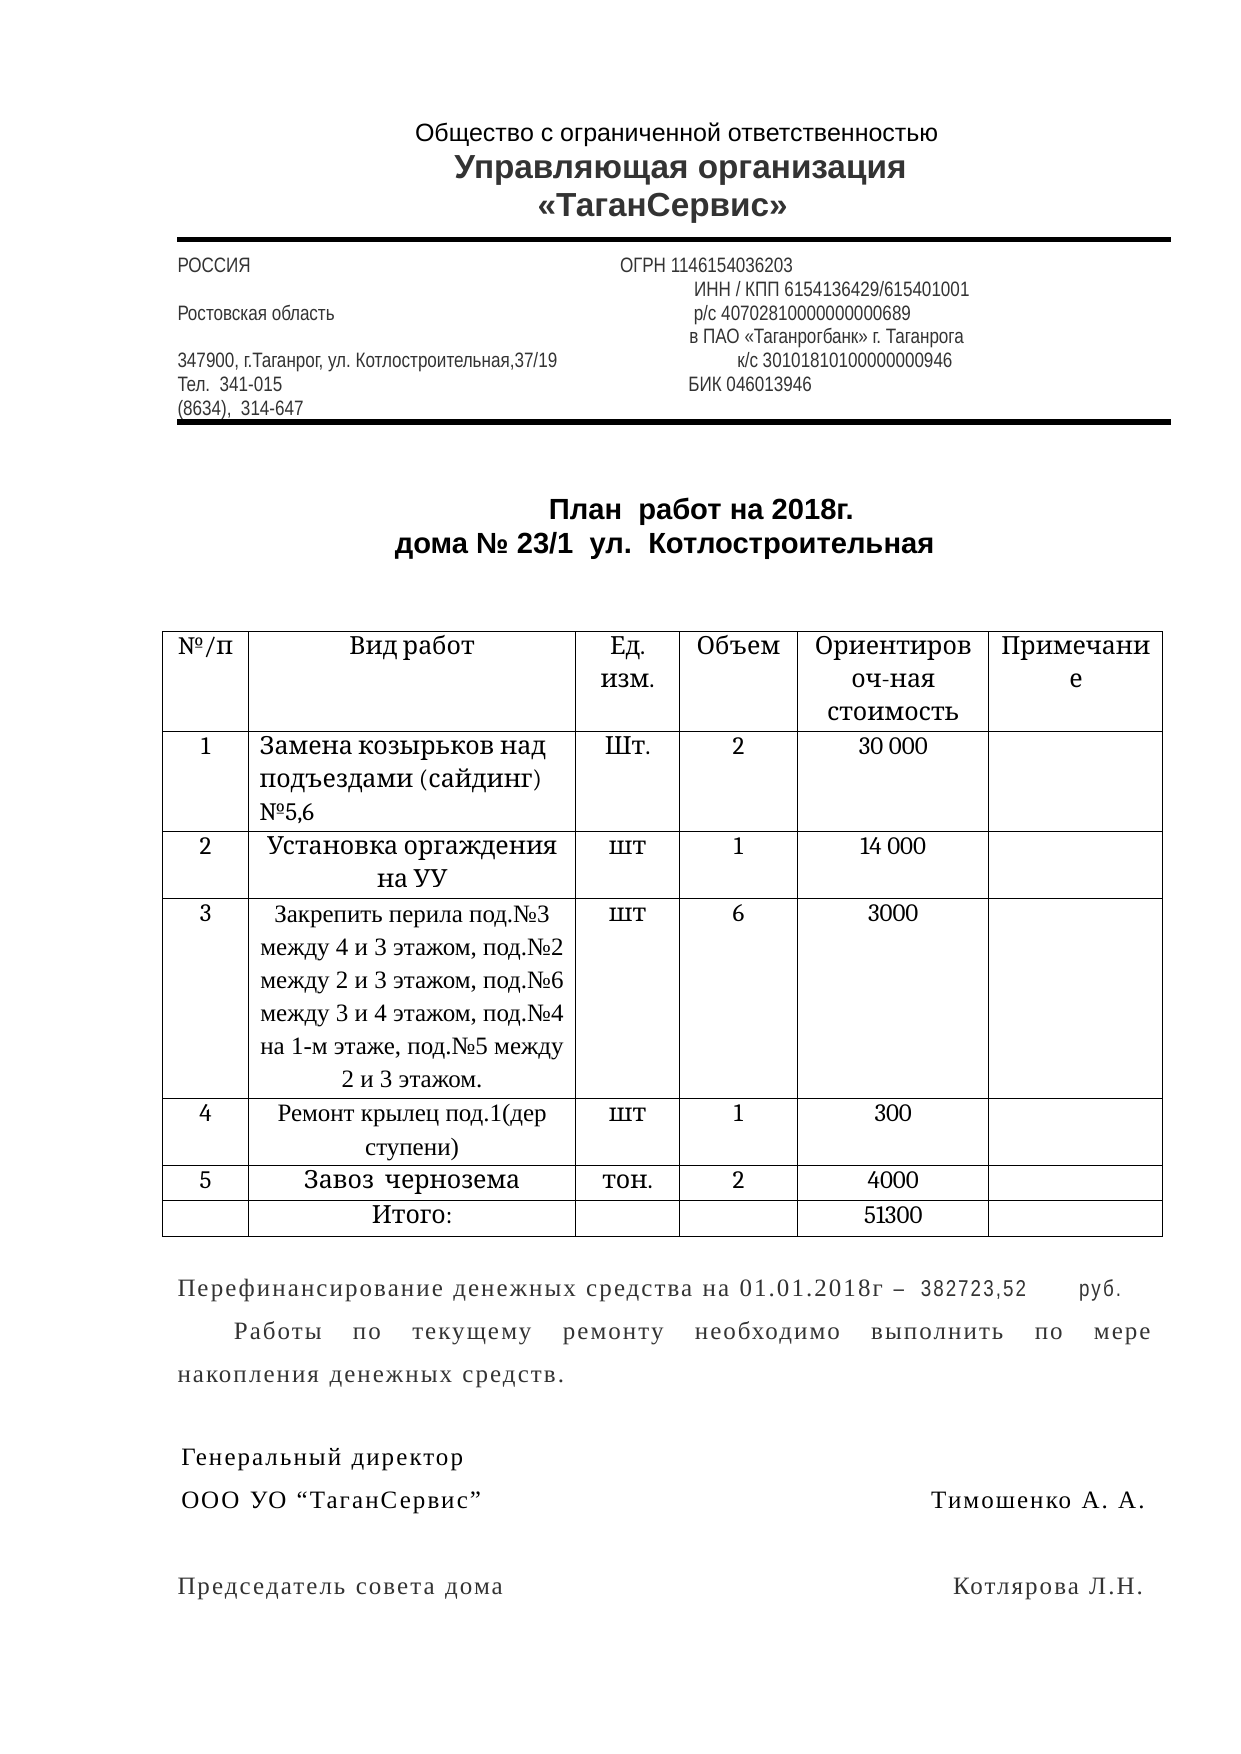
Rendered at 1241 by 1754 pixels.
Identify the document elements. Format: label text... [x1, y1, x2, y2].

table_cell Шт. [576, 732, 679, 831]
table_cell 5 [163, 1166, 248, 1200]
table_cell Итого: [249, 1201, 575, 1236]
text (8634), 314-647 [177, 396, 1152, 419]
text Тел. 341-015 БИК 046013946 [177, 372, 1152, 396]
table_cell Установка оргаждения на УУ [249, 832, 575, 898]
text дома № 23/1 ул. Котлостроительная [177, 526, 1152, 559]
table_cell [680, 1201, 797, 1236]
table_cell Завоз чернозема [249, 1166, 575, 1200]
table_cell [989, 1099, 1162, 1164]
text «ТаганСервис» [177, 185, 1152, 224]
text Общество с ограниченной ответственностью [251, 118, 1152, 147]
text Перефинансирование денежных средства на 01.01.2018г – 382723,52 руб. [177, 1273, 1152, 1302]
text РОССИЯ ОГРН 1146154036203 [177, 252, 1152, 276]
table_cell 14 000 [798, 832, 988, 898]
table_cell [989, 732, 1162, 831]
text План работ на 2018г. [177, 492, 1152, 526]
table_cell тон. [576, 1166, 679, 1200]
table_cell 1 [680, 832, 797, 898]
table_cell 30 000 [798, 732, 988, 831]
text Управляющая организация [177, 147, 1152, 185]
table_cell [163, 1201, 248, 1236]
table_cell 2 [680, 732, 797, 831]
table_header Объем [680, 632, 797, 731]
table_cell Закрепить перила под.№3 между 4 и 3 этажом, под.№2 между 2 и 3 этажом, под.№6 между 3 и 4 этажом, под.№4 на 1-м этаже, под.№5 между 2 и 3 этажом. [249, 899, 575, 1097]
text Генеральный директор [177, 1442, 1152, 1471]
table_cell [989, 1201, 1162, 1236]
table_header №/п [163, 632, 248, 731]
table_cell Ремонт крылец под.1(дер ступени) [249, 1099, 575, 1164]
text ИНН / КПП 6154136429/615401001 [177, 276, 1152, 300]
table_cell 4000 [798, 1166, 988, 1200]
table_cell [989, 1166, 1162, 1200]
table_cell 1 [680, 1099, 797, 1164]
text ООО УО “ТаганСервис” Тимошенко А. А. [177, 1485, 1152, 1514]
table_cell шт [576, 1099, 679, 1164]
table_cell 3000 [798, 899, 988, 1097]
table_header Ориентировоч-ная стоимость [798, 632, 988, 731]
text Работы по текущему ремонту необходимо выполнить по мере накопления денежных средств. [177, 1316, 1152, 1388]
table_cell Замена козырьков над подъездами (сайдинг) №5,6 [249, 732, 575, 831]
table_cell [576, 1201, 679, 1236]
table_cell [989, 832, 1162, 898]
text Председатель совета дома Котлярова Л.Н. [177, 1571, 1152, 1600]
text Ростовская область р/с 40702810000000000689 [177, 300, 1152, 324]
table_cell 1 [163, 732, 248, 831]
table_header Примечание [989, 632, 1162, 731]
table_cell шт [576, 832, 679, 898]
text в ПАО «Таганрогбанк» г. Таганрога [177, 324, 1152, 348]
table_cell [989, 899, 1162, 1097]
table_cell 2 [680, 1166, 797, 1200]
table_header Ед. изм. [576, 632, 679, 731]
table_cell 3 [163, 899, 248, 1097]
table_header Вид работ [249, 632, 575, 731]
table_cell 300 [798, 1099, 988, 1164]
table_cell 2 [163, 832, 248, 898]
table_cell 6 [680, 899, 797, 1097]
table_cell 51300 [798, 1201, 988, 1236]
text 347900, г.Таганрог, ул. Котлостроительная,37/19 к/с 30101810100000000946 [177, 348, 1152, 372]
table_cell 4 [163, 1099, 248, 1164]
table_cell шт [576, 899, 679, 1097]
